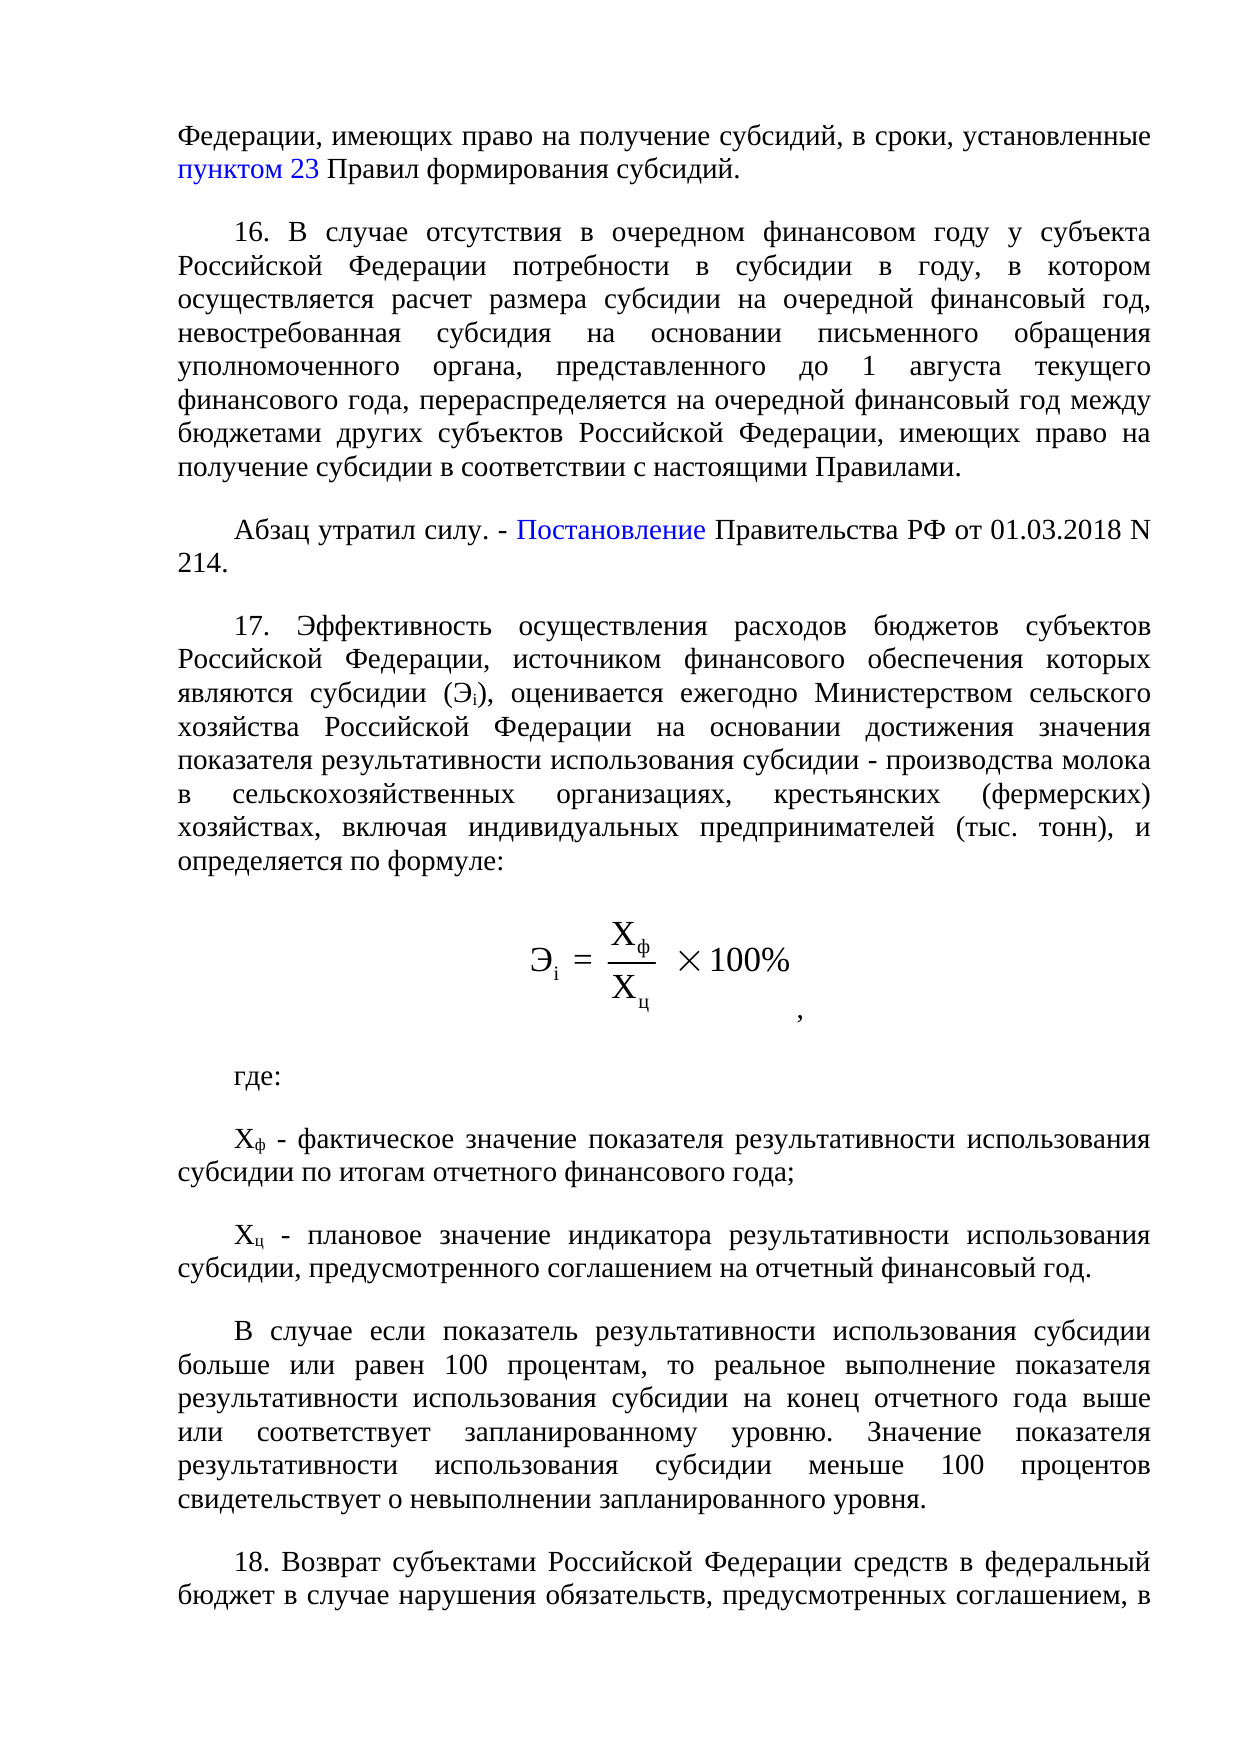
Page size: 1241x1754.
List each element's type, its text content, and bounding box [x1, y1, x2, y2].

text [177, 118, 1152, 185]
text , [177, 910, 1152, 1024]
text где: [177, 1058, 1152, 1092]
text Хц - плановое значение индикатора результативности использования субсидии, предусмотренного соглашением на отчетный финансовый год. [177, 1217, 1152, 1284]
text Хф - фактическое значение показателя результативности использования субсидии по итогам отчетного финансового года; [177, 1121, 1152, 1188]
text Абзац утратил силу. - Постановление Правительства РФ от 01.03.2018 N 214. [177, 512, 1152, 579]
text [177, 1544, 1152, 1611]
text В случае если показатель результативности использования субсидии больше или равен 100 процентам, то реальное выполнение показателя результативности использования субсидии на конец отчетного года выше или соответствует запланированному уровню. Значение показателя результативности использования субсидии меньше 100 процентов свидетельствует о невыполнении запланированного уровня. [177, 1313, 1152, 1514]
text 16. В случае отсутствия в очередном финансовом году у субъекта Российской Федерации потребности в субсидии в году, в котором осуществляется расчет размера субсидии на очередной финансовый год, невостребованная субсидия на основании письменного обращения уполномоченного органа, представленного до 1 августа текущего финансового года, перераспределяется на очередной финансовый год между бюджетами других субъектов Российской Федерации, имеющих право на получение субсидии в соответствии с настоящими Правилами. [177, 214, 1152, 483]
text 17. Эффективность осуществления расходов бюджетов субъектов Российской Федерации, источником финансового обеспечения которых являются субсидии (Эi), оценивается ежегодно Министерством сельского хозяйства Российской Федерации на основании достижения значения показателя результативности использования субсидии - производства молока в сельскохозяйственных организациях, крестьянских (фермерских) хозяйствах, включая индивидуальных предпринимателей (тыс. тонн), и определяется по формуле: [177, 608, 1152, 876]
